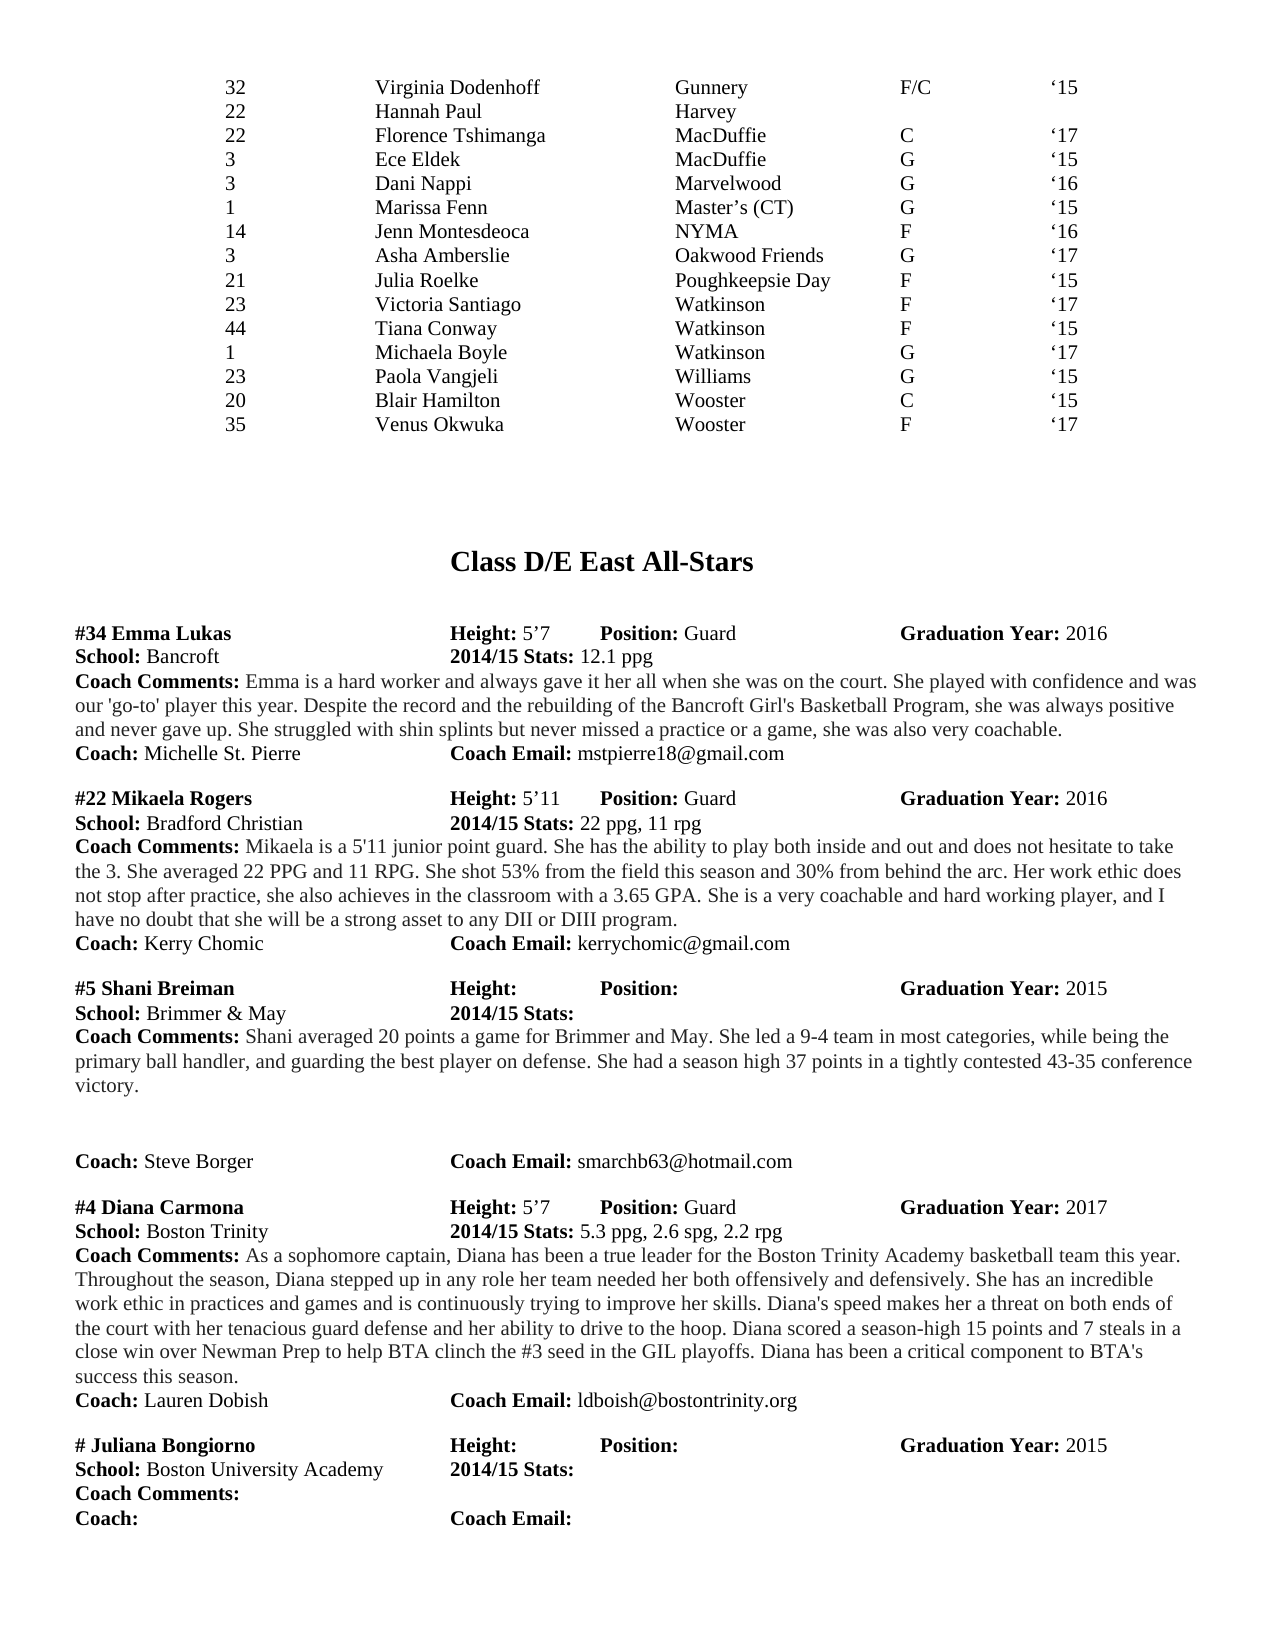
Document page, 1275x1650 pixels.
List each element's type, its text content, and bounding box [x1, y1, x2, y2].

text Coach: Lauren Dobish Coach Email: ldboish@bostontrinity.org [75, 1388, 1200, 1412]
text School: Brimmer & May 2014/15 Stats: [75, 1000, 1200, 1024]
text 21 Julia Roelke Poughkeepsie Day F ‘15 [75, 267, 1200, 292]
text 23 Victoria Santiago Watkinson F ‘17 [75, 292, 1200, 316]
text School: Bancroft 2014/15 Stats: 12.1 ppg [75, 644, 1200, 668]
text Coach: Michelle St. Pierre Coach Email: mstpierre18@gmail.com [75, 741, 1200, 765]
text Coach: Coach Email: [75, 1505, 1200, 1529]
text 3 Ece Eldek MacDuffie G ‘15 [75, 147, 1200, 171]
text #4 Diana Carmona Height: 5’7 Position: Guard Graduation Year: 2017 [75, 1195, 1200, 1219]
text 1 Michaela Boyle Watkinson G ‘17 [75, 340, 1200, 364]
text Coach Comments: Shani averaged 20 points a game for Brimmer and May. She led a 9-4 team in most categories, while being the primary ball handler, and guarding the best player on defense. She had a season high 37 points in a tightly contested 43-35 conference victory. [75, 1024, 1200, 1097]
text 1 Marissa Fenn Master’s (CT) G ‘15 [75, 195, 1200, 219]
text 44 Tiana Conway Watkinson F ‘15 [75, 316, 1200, 340]
text 3 Asha Amberslie Oakwood Friends G ‘17 [75, 243, 1200, 267]
text #5 Shani Breiman Height: Position: Graduation Year: 2015 [75, 976, 1200, 1000]
text # Juliana Bongiorno Height: Position: Graduation Year: 2015 [75, 1433, 1200, 1457]
text 3 Dani Nappi Marvelwood G ‘16 [75, 171, 1200, 195]
text 32 Virginia Dodenhoff Gunnery F/C ‘15 [75, 75, 1200, 99]
text Coach: Kerry Chomic Coach Email: kerrychomic@gmail.com [75, 931, 1200, 955]
text #34 Emma Lukas Height: 5’7 Position: Guard Graduation Year: 2016 [75, 620, 1200, 644]
text School: Boston Trinity 2014/15 Stats: 5.3 ppg, 2.6 spg, 2.2 rpg [75, 1219, 1200, 1243]
text Class D/E East All-Stars [75, 544, 1200, 577]
text 20 Blair Hamilton Wooster C ‘15 [75, 388, 1200, 412]
text 23 Paola Vangjeli Williams G ‘15 [75, 364, 1200, 388]
text Coach Comments: [75, 1481, 1200, 1505]
text Coach Comments: Emma is a hard worker and always gave it her all when she was on the court. She played with confidence and was our 'go-to' player this year. Despite the record and the rebuilding of the Bancroft Girl's Basketball Program, she was always positive and never gave up. She struggled with shin splints but never missed a practice or a game, she was also very coachable. [75, 668, 1200, 741]
text 35 Venus Okwuka Wooster F ‘17 [75, 412, 1200, 436]
text #22 Mikaela Rogers Height: 5’11 Position: Guard Graduation Year: 2016 [75, 786, 1200, 810]
text Coach: Steve Borger Coach Email: smarchb63@hotmail.com [75, 1149, 1200, 1173]
text School: Bradford Christian 2014/15 Stats: 22 ppg, 11 rpg [75, 810, 1200, 834]
text School: Boston University Academy 2014/15 Stats: [75, 1457, 1200, 1481]
text Coach Comments: Mikaela is a 5'11 junior point guard. She has the ability to play both inside and out and does not hesitate to take the 3. She averaged 22 PPG and 11 RPG. She shot 53% from the field this season and 30% from behind the arc. Her work ethic does not stop after practice, she also achieves in the classroom with a 3.65 GPA. She is a very coachable and hard working player, and I have no doubt that she will be a strong asset to any DII or DIII program. [75, 834, 1200, 931]
text 22 Florence Tshimanga MacDuffie C ‘17 [75, 123, 1200, 147]
text 14 Jenn Montesdeoca NYMA F ‘16 [75, 219, 1200, 243]
text Coach Comments: As a sophomore captain, Diana has been a true leader for the Boston Trinity Academy basketball team this year. Throughout the season, Diana stepped up in any role her team needed her both offensively and defensively. She has an incredible work ethic in practices and games and is continuously trying to improve her skills. Diana's speed makes her a threat on both ends of the court with her tenacious guard defense and her ability to drive to the hoop. Diana scored a season-high 15 points and 7 steals in a close win over Newman Prep to help BTA clinch the #3 seed in the GIL playoffs. Diana has been a critical component to BTA's success this season. [75, 1243, 1200, 1388]
text 22 Hannah Paul Harvey [75, 99, 1200, 123]
